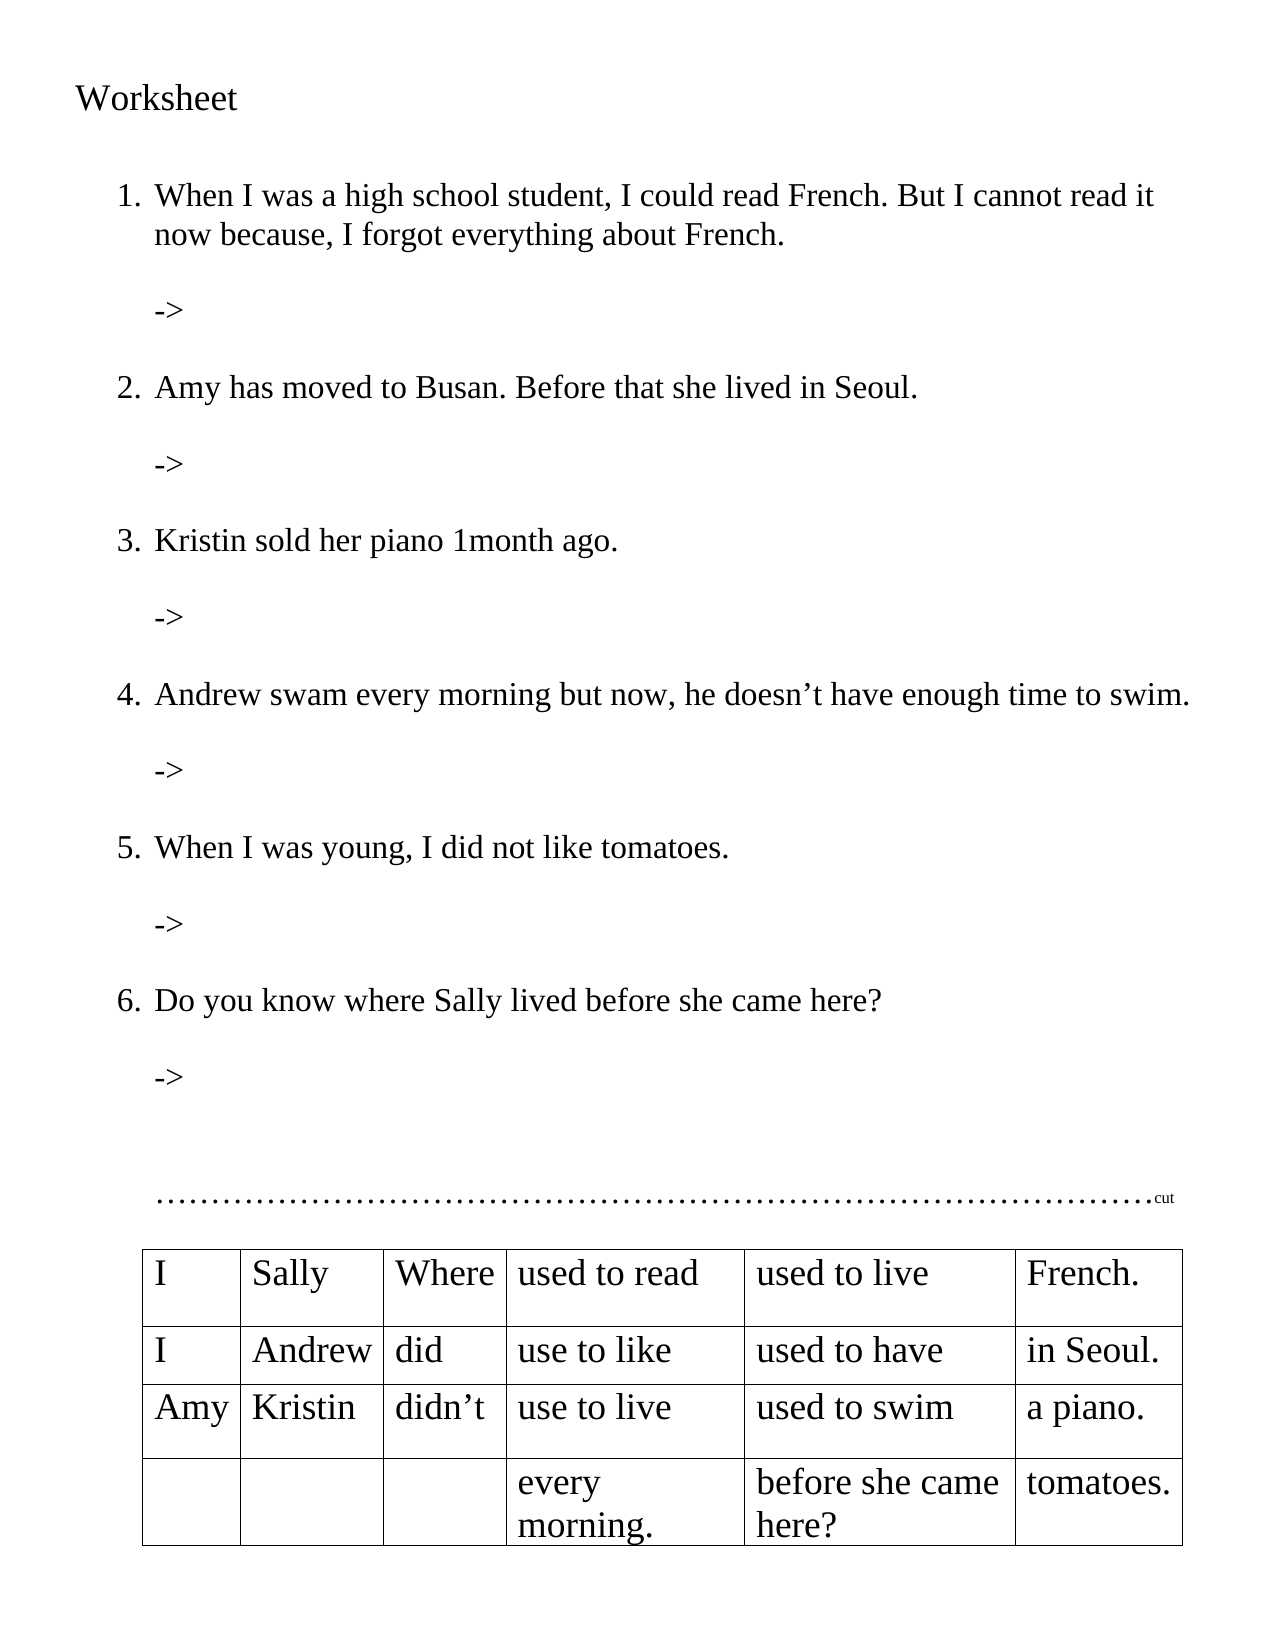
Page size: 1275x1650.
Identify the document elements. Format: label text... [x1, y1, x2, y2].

table_cell use to live [507, 1385, 744, 1458]
table_header Sally [241, 1250, 383, 1326]
table_cell Kristin [241, 1385, 383, 1458]
table_cell used to swim [745, 1385, 1015, 1458]
list Do you know where Sally lived before she came here? [117, 981, 1200, 1019]
table_cell in Seoul. [1016, 1327, 1182, 1383]
list -> [154, 444, 1200, 482]
table_header used to read [507, 1250, 744, 1326]
table_cell [143, 1459, 240, 1545]
table_cell [241, 1459, 383, 1545]
list -> [154, 291, 1200, 329]
table_cell used to have [745, 1327, 1015, 1383]
table_cell a piano. [1016, 1385, 1182, 1458]
table_cell Amy [143, 1385, 240, 1458]
table_cell didn’t [384, 1385, 506, 1458]
text Worksheet [75, 75, 1200, 118]
table_header used to live [745, 1250, 1015, 1326]
table_header I [143, 1250, 240, 1326]
table_header French. [1016, 1250, 1182, 1326]
list ………………………………………………………………………………cut [154, 1172, 1200, 1211]
table_cell every morning. [507, 1459, 744, 1545]
table_cell [384, 1459, 506, 1545]
list -> [154, 904, 1200, 942]
list -> [154, 751, 1200, 789]
list -> [154, 597, 1200, 636]
table_cell Andrew [241, 1327, 383, 1383]
list -> [154, 1057, 1200, 1096]
table_header Where [384, 1250, 506, 1326]
table_cell I [143, 1327, 240, 1383]
table_cell did [384, 1327, 506, 1383]
list Andrew swam every morning but now, he doesn’t have enough time to swim. [117, 674, 1200, 712]
table_cell tomatoes. [1016, 1459, 1182, 1545]
list When I was a high school student, I could read French. But I cannot read it now because, I forgot everything about French. [117, 176, 1200, 252]
table_cell before she came here? [745, 1459, 1015, 1545]
list Kristin sold her piano 1month ago. [117, 521, 1200, 559]
list When I was young, I did not like tomatoes. [117, 827, 1200, 866]
list Amy has moved to Busan. Before that she lived in Seoul. [117, 367, 1200, 406]
table_cell use to like [507, 1327, 744, 1383]
